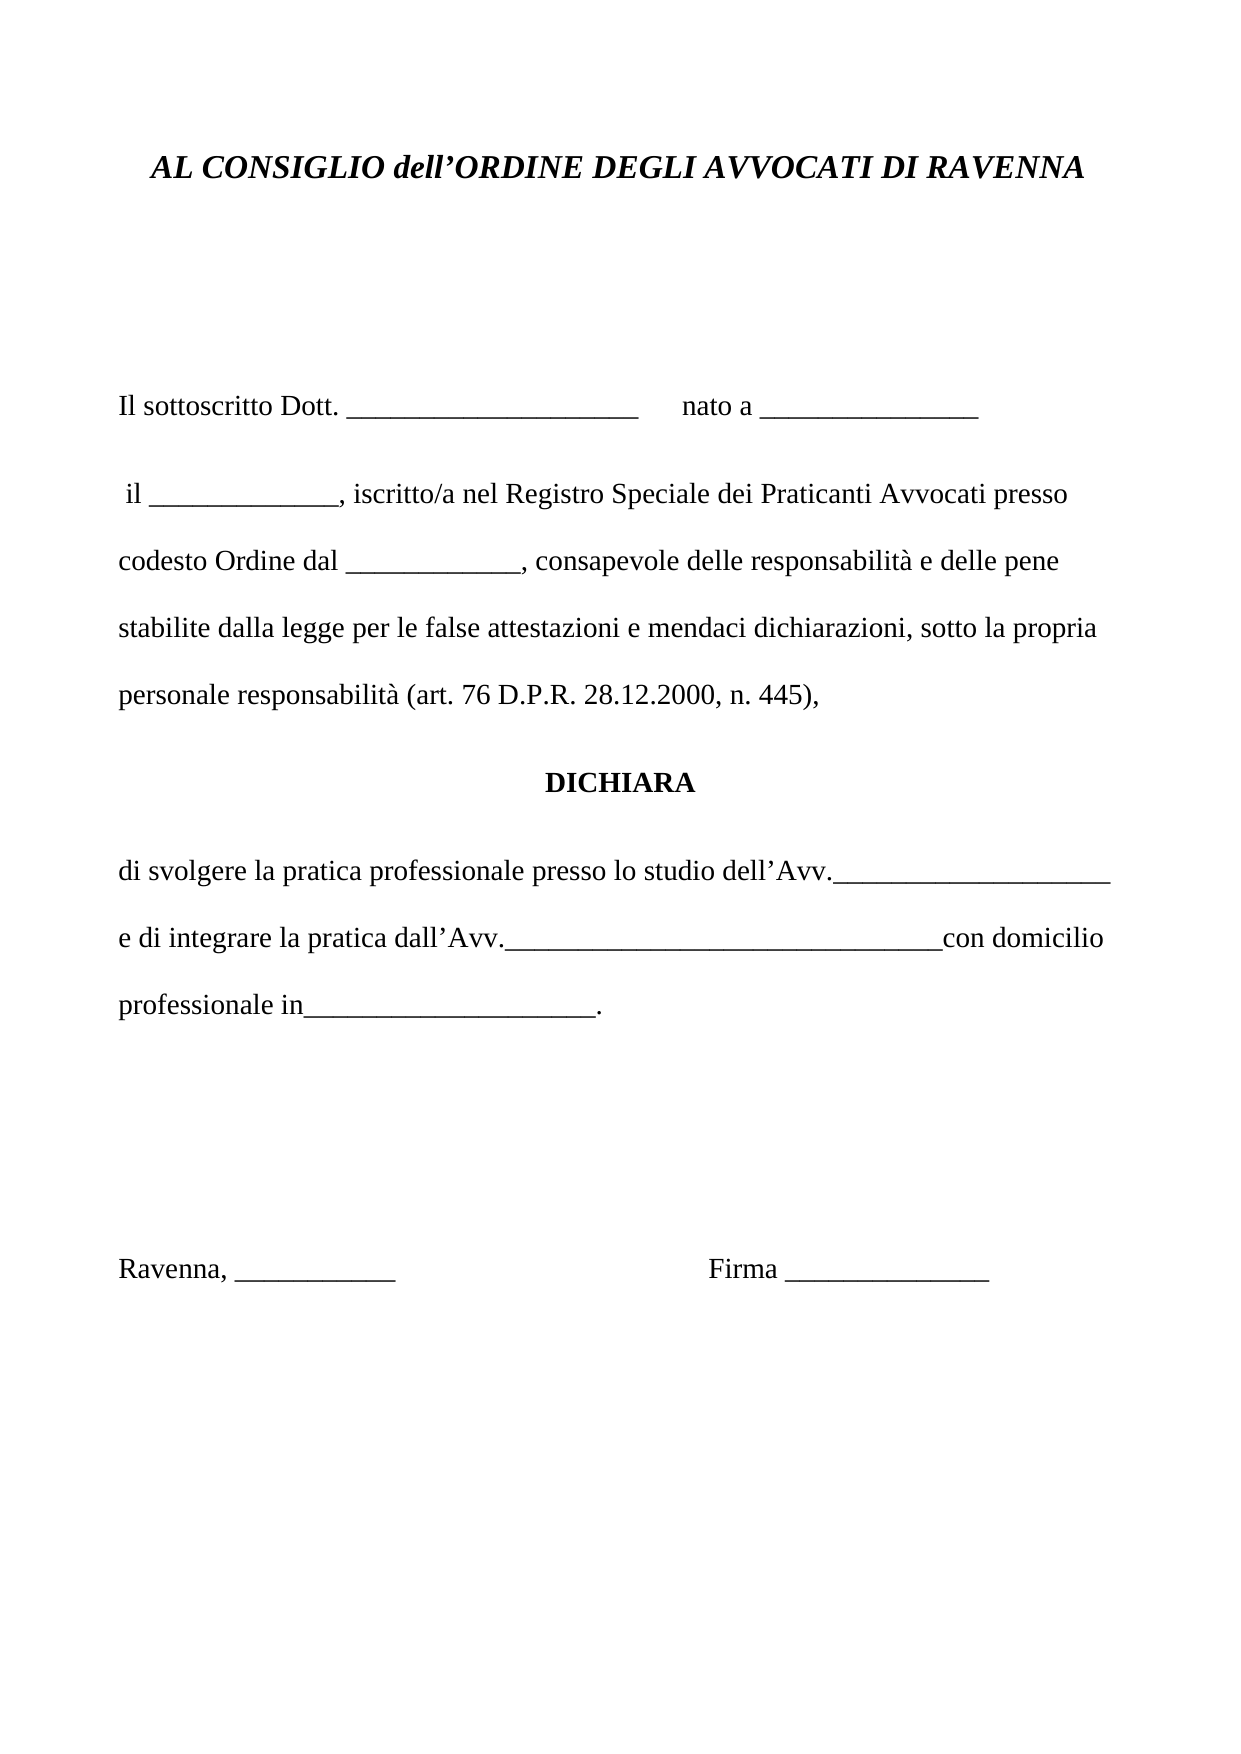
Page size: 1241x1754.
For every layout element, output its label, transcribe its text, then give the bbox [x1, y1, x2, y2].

text Il sottoscritto Dott. ____________________ nato a _______________ [118, 388, 1122, 422]
text AL CONSIGLIO dell’ORDINE DEGLI AVVOCATI DI RAVENNA [118, 148, 1122, 186]
text il _____________, iscritto/a nel Registro Speciale dei Praticanti Avvocati presso codesto Ordine dal ____________, consapevole delle responsabilità e delle pene stabilite dalla legge per le false attestazioni e mendaci dichiarazioni, sotto la propria personale responsabilità (art. 76 D.P.R. 28.12.2000, n. 445), [118, 476, 1122, 711]
text DICHIARA [118, 765, 1122, 799]
text Ravenna, ___________ Firma ______________ [118, 1251, 1122, 1285]
text di svolgere la pratica professionale presso lo studio dell’Avv.___________________ e di integrare la pratica dall’Avv.______________________________con domicilio professionale in____________________. [118, 853, 1122, 1021]
